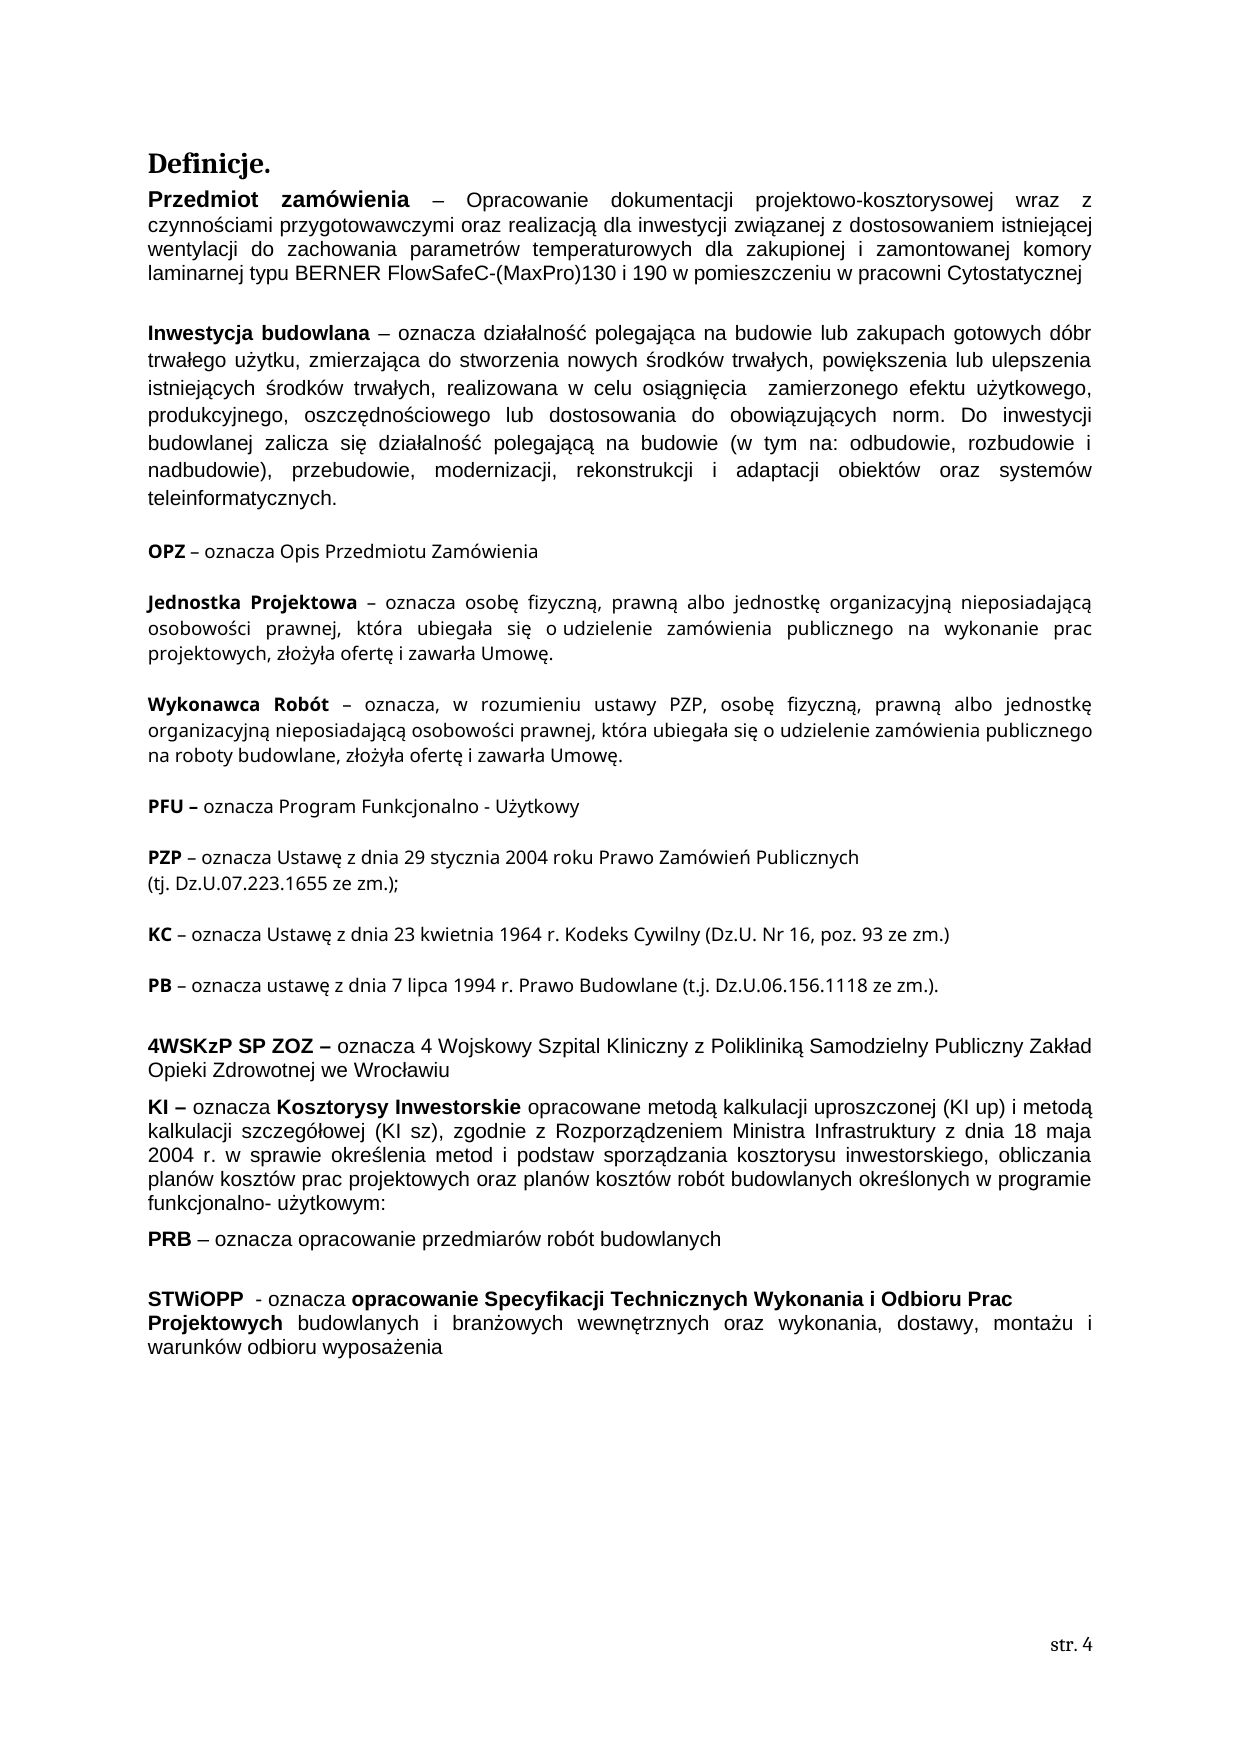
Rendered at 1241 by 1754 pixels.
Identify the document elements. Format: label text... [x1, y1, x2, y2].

text (tj. Dz.U.07.223.1655 ze zm.); [148, 870, 1093, 896]
text PRB – oznacza opracowanie przedmiarów robót budowlanych [148, 1227, 1093, 1251]
text Wykonawca Robót – oznacza, w rozumieniu ustawy PZP, osobę fizyczną, prawną albo jednostkę organizacyjną nieposiadającą osobowości prawnej, która ubiegała się o udzielenie zamówienia publicznego na roboty budowlane, złożyła ofertę i zawarła Umowę. [148, 691, 1093, 768]
text KC – oznacza Ustawę z dnia 23 kwietnia 1964 r. Kodeks Cywilny (Dz.U. Nr 16, poz. 93 ze zm.) [148, 921, 1093, 947]
text OPZ – oznacza Opis Przedmiotu Zamówienia [148, 538, 1093, 564]
text PFU – oznacza Program Funkcjonalno - Użytkowy [148, 793, 1093, 819]
subtitle Definicje. [148, 148, 1093, 181]
text Inwestycja budowlana – oznacza działalność polegająca na budowie lub zakupach gotowych dóbr trwałego użytku, zmierzająca do stworzenia nowych środków trwałych, powiększenia lub ulepszenia istniejących środków trwałych, realizowana w celu osiągnięcia zamierzonego efektu użytkowego, produkcyjnego, oszczędnościowego lub dostosowania do obowiązujących norm. Do inwestycji budowlanej zalicza się działalność polegającą na budowie (w tym na: odbudowie, rozbudowie i nadbudowie), przebudowie, modernizacji, rekonstrukcji i adaptacji obiektów oraz systemów teleinformatycznych. [148, 320, 1093, 509]
text Projektowych budowlanych i branżowych wewnętrznych oraz wykonania, dostawy, montażu i warunków odbioru wyposażenia [148, 1311, 1093, 1359]
text PB – oznacza ustawę z dnia 7 lipca 1994 r. Prawo Budowlane (t.j. Dz.U.06.156.1118 ze zm.). [148, 972, 1093, 998]
text KI – oznacza Kosztorysy Inwestorskie opracowane metodą kalkulacji uproszczonej (KI up) i metodą kalkulacji szczegółowej (KI sz), zgodnie z Rozporządzeniem Ministra Infrastruktury z dnia 18 maja 2004 r. w sprawie określenia metod i podstaw sporządzania kosztorysu inwestorskiego, obliczania planów kosztów prac projektowych oraz planów kosztów robót budowlanych określonych w programie funkcjonalno- użytkowym: [148, 1094, 1093, 1214]
text Przedmiot zamówienia – Opracowanie dokumentacji projektowo-kosztorysowej wraz z czynnościami przygotowawczymi oraz realizacją dla inwestycji związanej z dostosowaniem istniejącej wentylacji do zachowania parametrów temperaturowych dla zakupionej i zamontowanej komory laminarnej typu BERNER FlowSafeC-(MaxPro)130 i 190 w pomieszczeniu w pracowni Cytostatycznej [148, 186, 1093, 284]
text Jednostka Projektowa – oznacza osobę fizyczną, prawną albo jednostkę organizacyjną nieposiadającą osobowości prawnej, która ubiegała się o udzielenie zamówienia publicznego na wykonanie prac projektowych, złożyła ofertę i zawarła Umowę. [148, 589, 1093, 666]
text 4WSKzP SP ZOZ – oznacza 4 Wojskowy Szpital Kliniczny z Polikliniką Samodzielny Publiczny Zakład Opieki Zdrowotnej we Wrocławiu [148, 1034, 1093, 1082]
text STWiOPP - oznacza opracowanie Specyfikacji Technicznych Wykonania i Odbioru Prac [148, 1287, 1093, 1311]
text PZP – oznacza Ustawę z dnia 29 stycznia 2004 roku Prawo Zamówień Publicznych [148, 844, 1093, 870]
